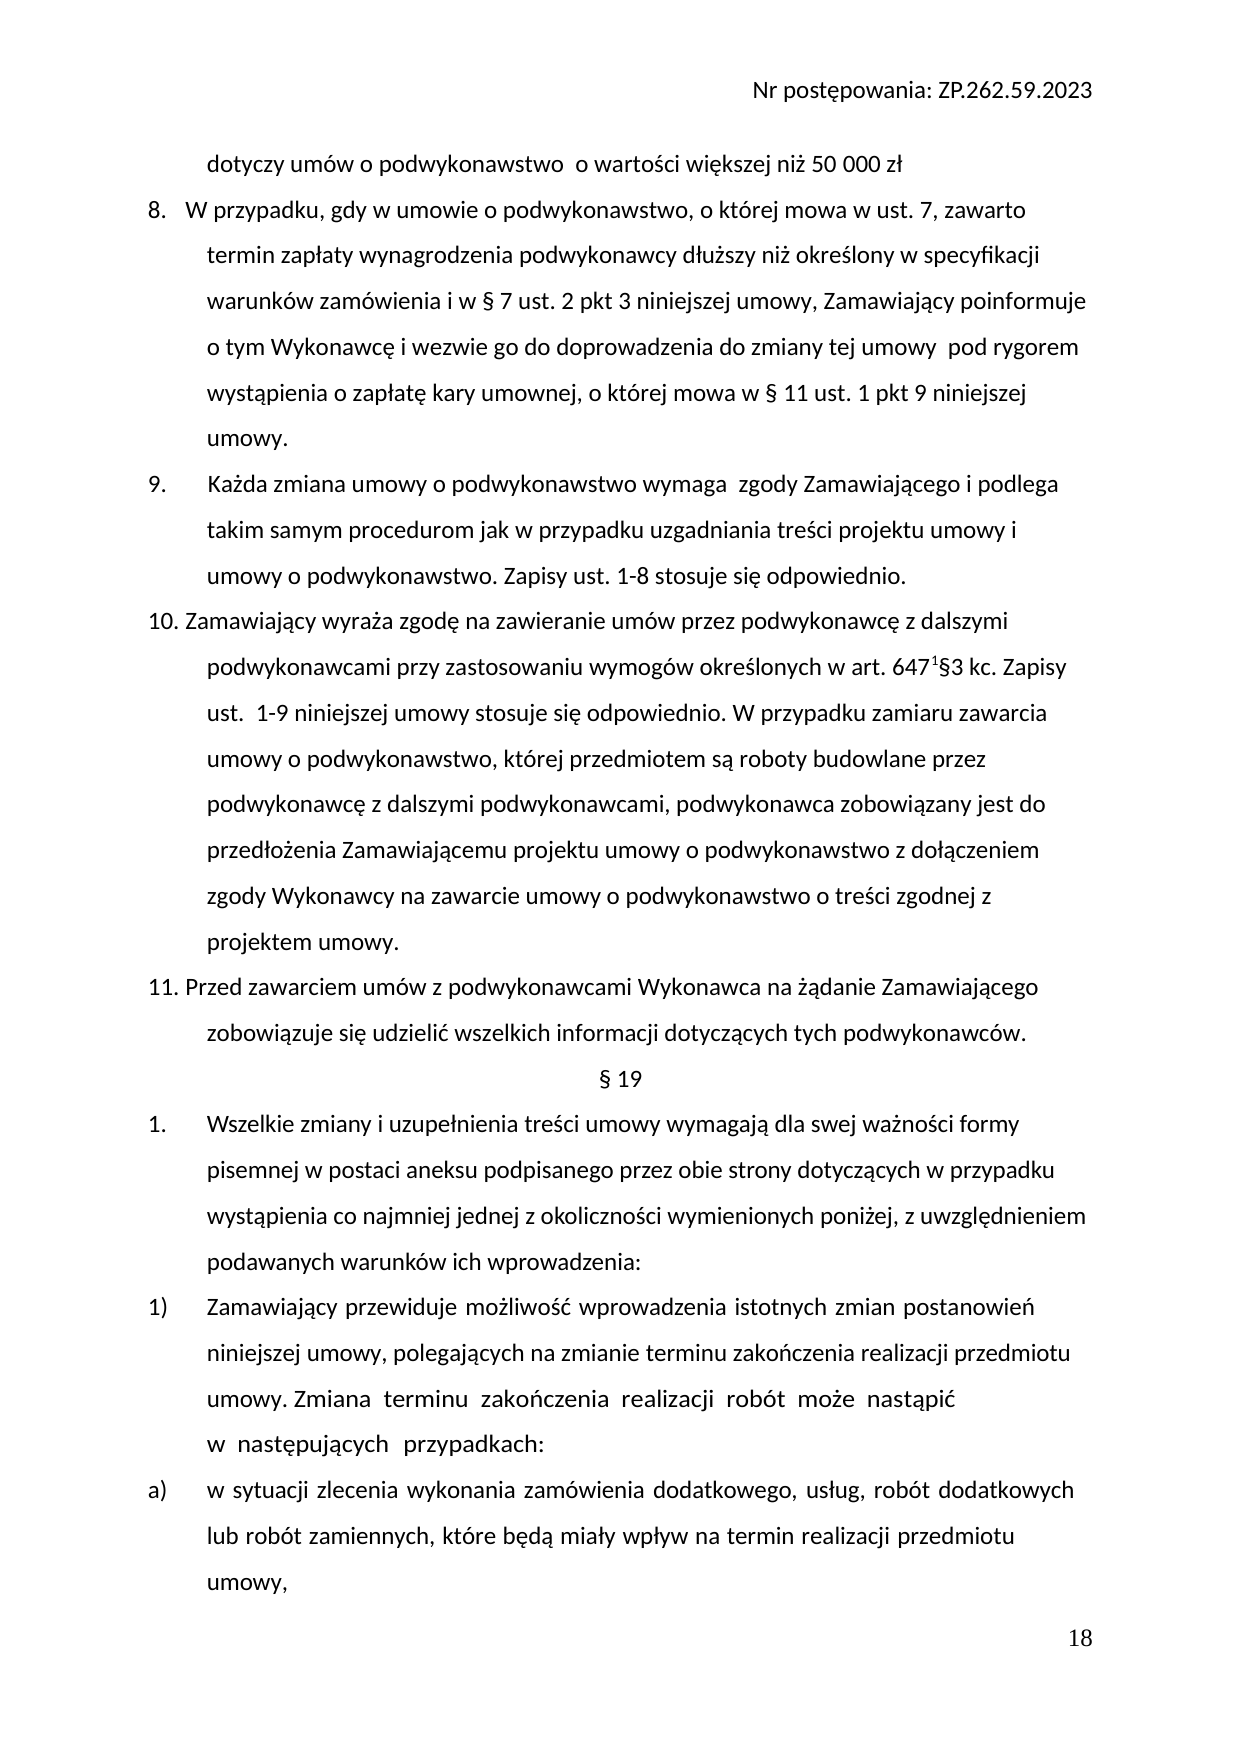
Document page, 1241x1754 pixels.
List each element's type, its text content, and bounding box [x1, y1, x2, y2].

list w sytuacji zlecenia wykonania zamówienia dodatkowego, usług, robót dodatkowych lub robót zamiennych, które będą miały wpływ na termin realizacji przedmiotu umowy, [148, 1474, 1078, 1597]
list W przypadku, gdy w umowie o podwykonawstwo, o której mowa w ust. 7, zawarto termin zapłaty wynagrodzenia podwykonawcy dłuższy niż określony w specyfikacji warunków zamówienia i w § 7 ust. 2 pkt 3 niniejszej umowy, Zamawiający poinformuje o tym Wykonawcę i wezwie go do doprowadzenia do zmiany tej umowy pod rygorem wystąpienia o zapłatę kary umownej, o której mowa w § 11 ust. 1 pkt 9 niniejszej umowy. [148, 194, 1093, 453]
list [148, 148, 1093, 179]
list Każda zmiana umowy o podwykonawstwo wymaga zgody Zamawiającego i podlega takim samym procedurom jak w przypadku uzgadniania treści projektu umowy i umowy o podwykonawstwo. Zapisy ust. 1-8 stosuje się odpowiednio. [148, 468, 1097, 590]
list 1. Wszelkie zmiany i uzupełnienia treści umowy wymagają dla swej ważności formy pisemnej w postaci aneksu podpisanego przez obie strony dotyczących w przypadku wystąpienia co najmniej jednej z okoliczności wymienionych poniżej, z uwzględnieniem podawanych warunków ich wprowadzenia: [148, 1108, 1093, 1276]
text § 19 [148, 1063, 1093, 1093]
list Przed zawarciem umów z podwykonawcami Wykonawca na żądanie Zamawiającego zobowiązuje się udzielić wszelkich informacji dotyczących tych podwykonawców. [148, 971, 1097, 1048]
list 1) Zamawiający przewiduje możliwość wprowadzenia istotnych zmian postanowień niniejszej umowy, polegających na zmianie terminu zakończenia realizacji przedmiotu umowy. Zmiana terminu zakończenia realizacji robót może nastąpić w następujących przypadkach: [148, 1291, 1093, 1459]
list Zamawiający wyraża zgodę na zawieranie umów przez podwykonawcę z dalszymi podwykonawcami przy zastosowaniu wymogów określonych w art. 6471§3 kc. Zapisy ust. 1-9 niniejszej umowy stosuje się odpowiednio. W przypadku zamiaru zawarcia umowy o podwykonawstwo, której przedmiotem są roboty budowlane przez podwykonawcę z dalszymi podwykonawcami, podwykonawca zobowiązany jest do przedłożenia Zamawiającemu projektu umowy o podwykonawstwo z dołączeniem zgody Wykonawcy na zawarcie umowy o podwykonawstwo o treści zgodnej z projektem umowy. [148, 606, 1097, 956]
